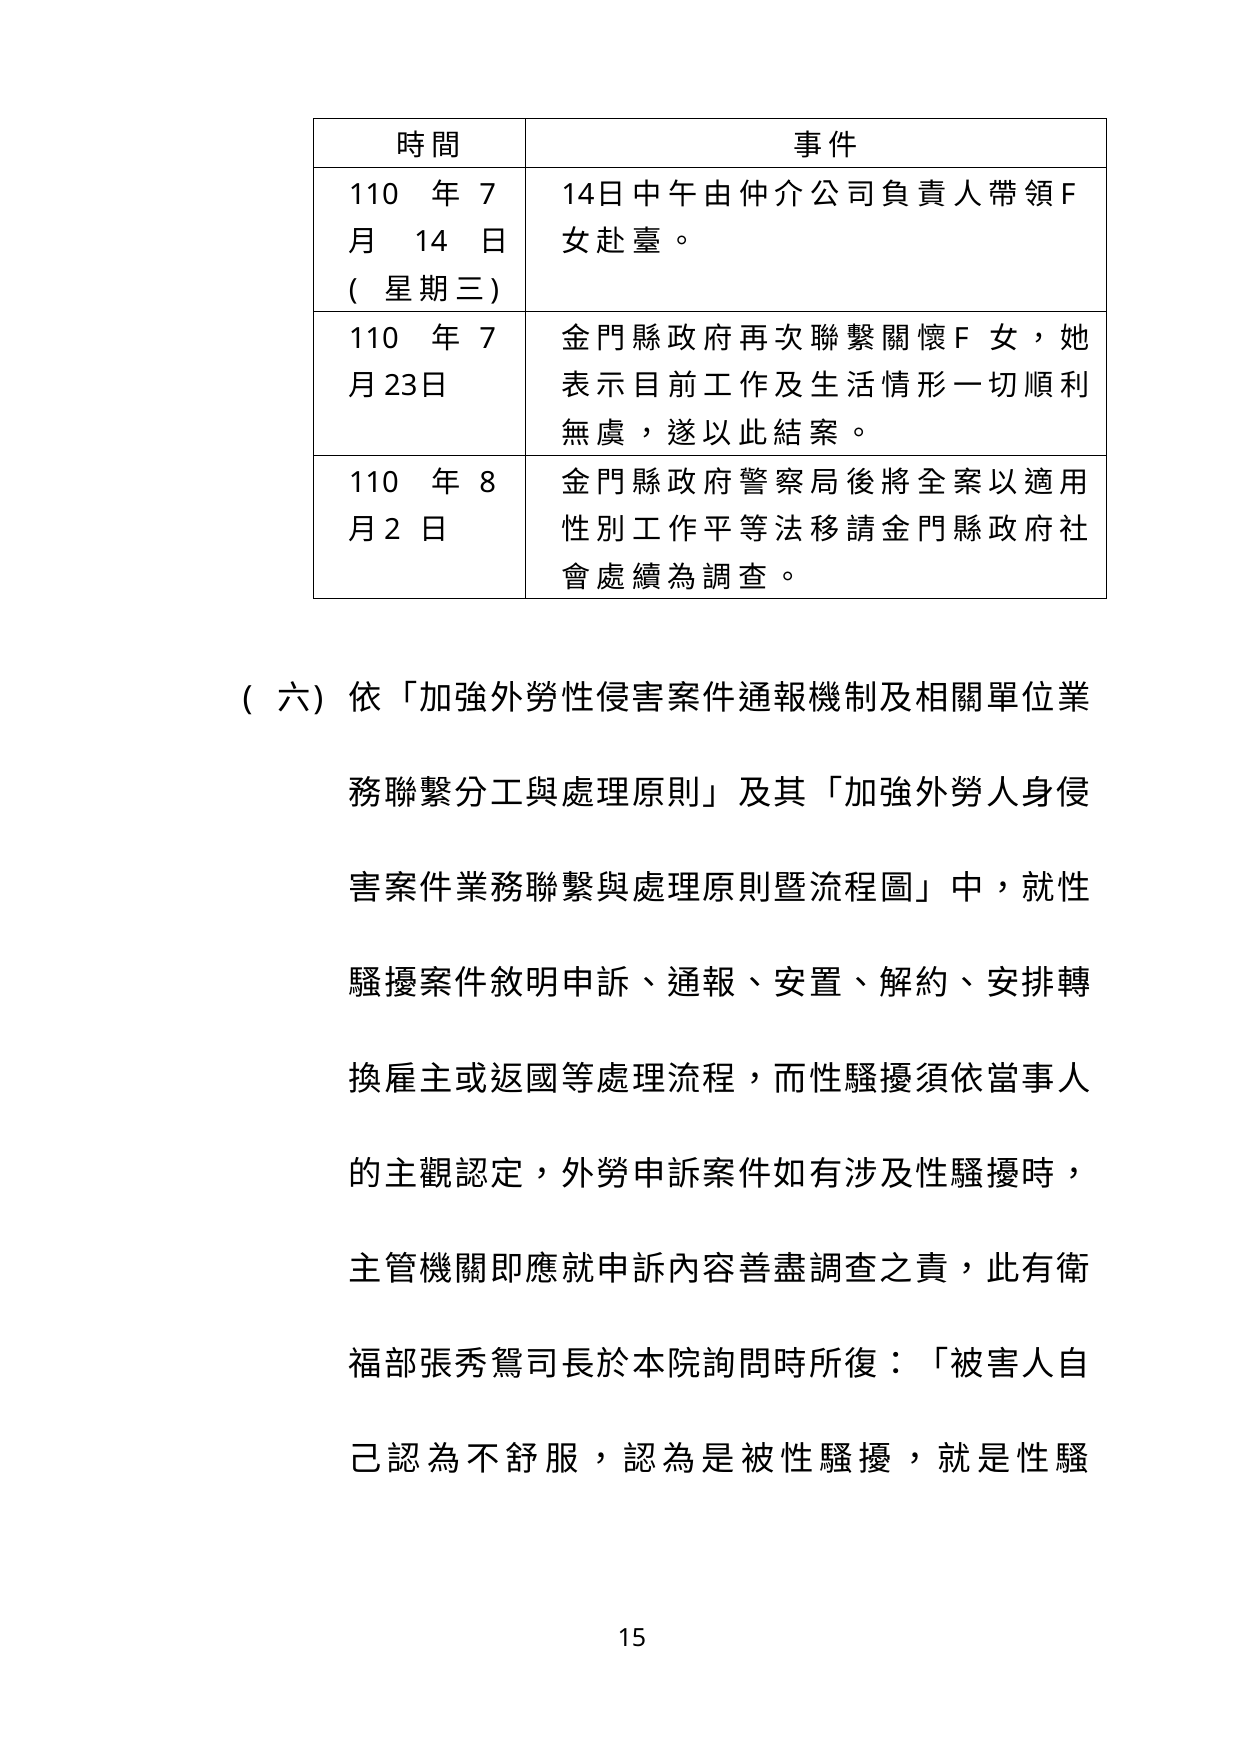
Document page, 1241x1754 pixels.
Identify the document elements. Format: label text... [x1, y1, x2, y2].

table_cell 110年7月23日 [314, 312, 525, 454]
table_cell 金門縣政府再次聯繫關懷F女，她表示目前工作及生活情形一切順利無虞，遂以此結案。 [526, 312, 1106, 454]
table_header 事件 [526, 119, 1106, 167]
table_cell 110年7月14日(星期三) [314, 168, 525, 311]
table_header 時間 [314, 119, 525, 167]
table_cell 金門縣政府警察局後將全案以適用性別工作平等法移請金門縣政府社會處續為調查。 [526, 456, 1106, 598]
table_cell 110年8月2日 [314, 456, 525, 598]
table_cell 14日中午由仲介公司負責人帶領F女赴臺。 [526, 168, 1106, 311]
